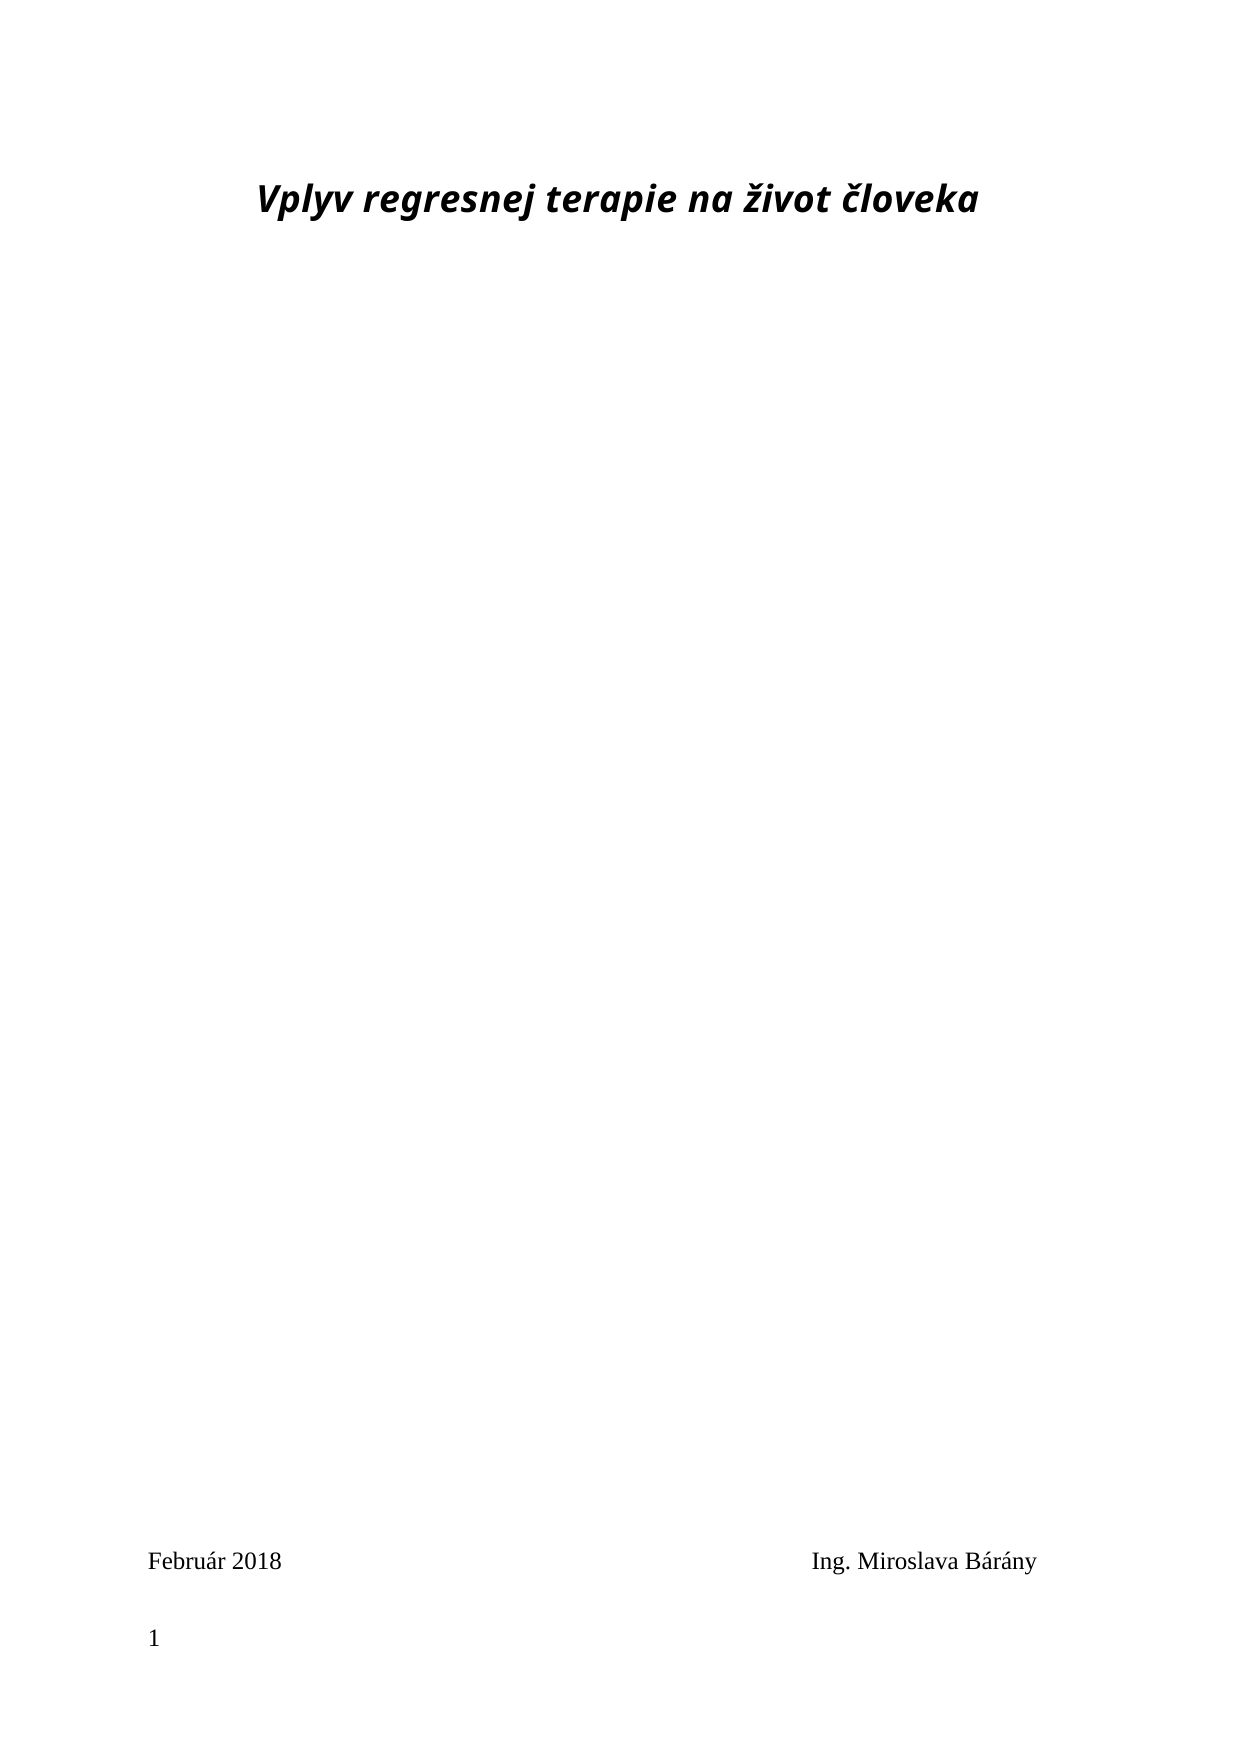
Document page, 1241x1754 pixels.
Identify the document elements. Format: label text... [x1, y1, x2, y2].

text Február 2018 Ing. Miroslava Bárány [148, 1546, 1093, 1575]
subtitle Vplyv regresnej terapie na život človeka [148, 173, 1093, 224]
